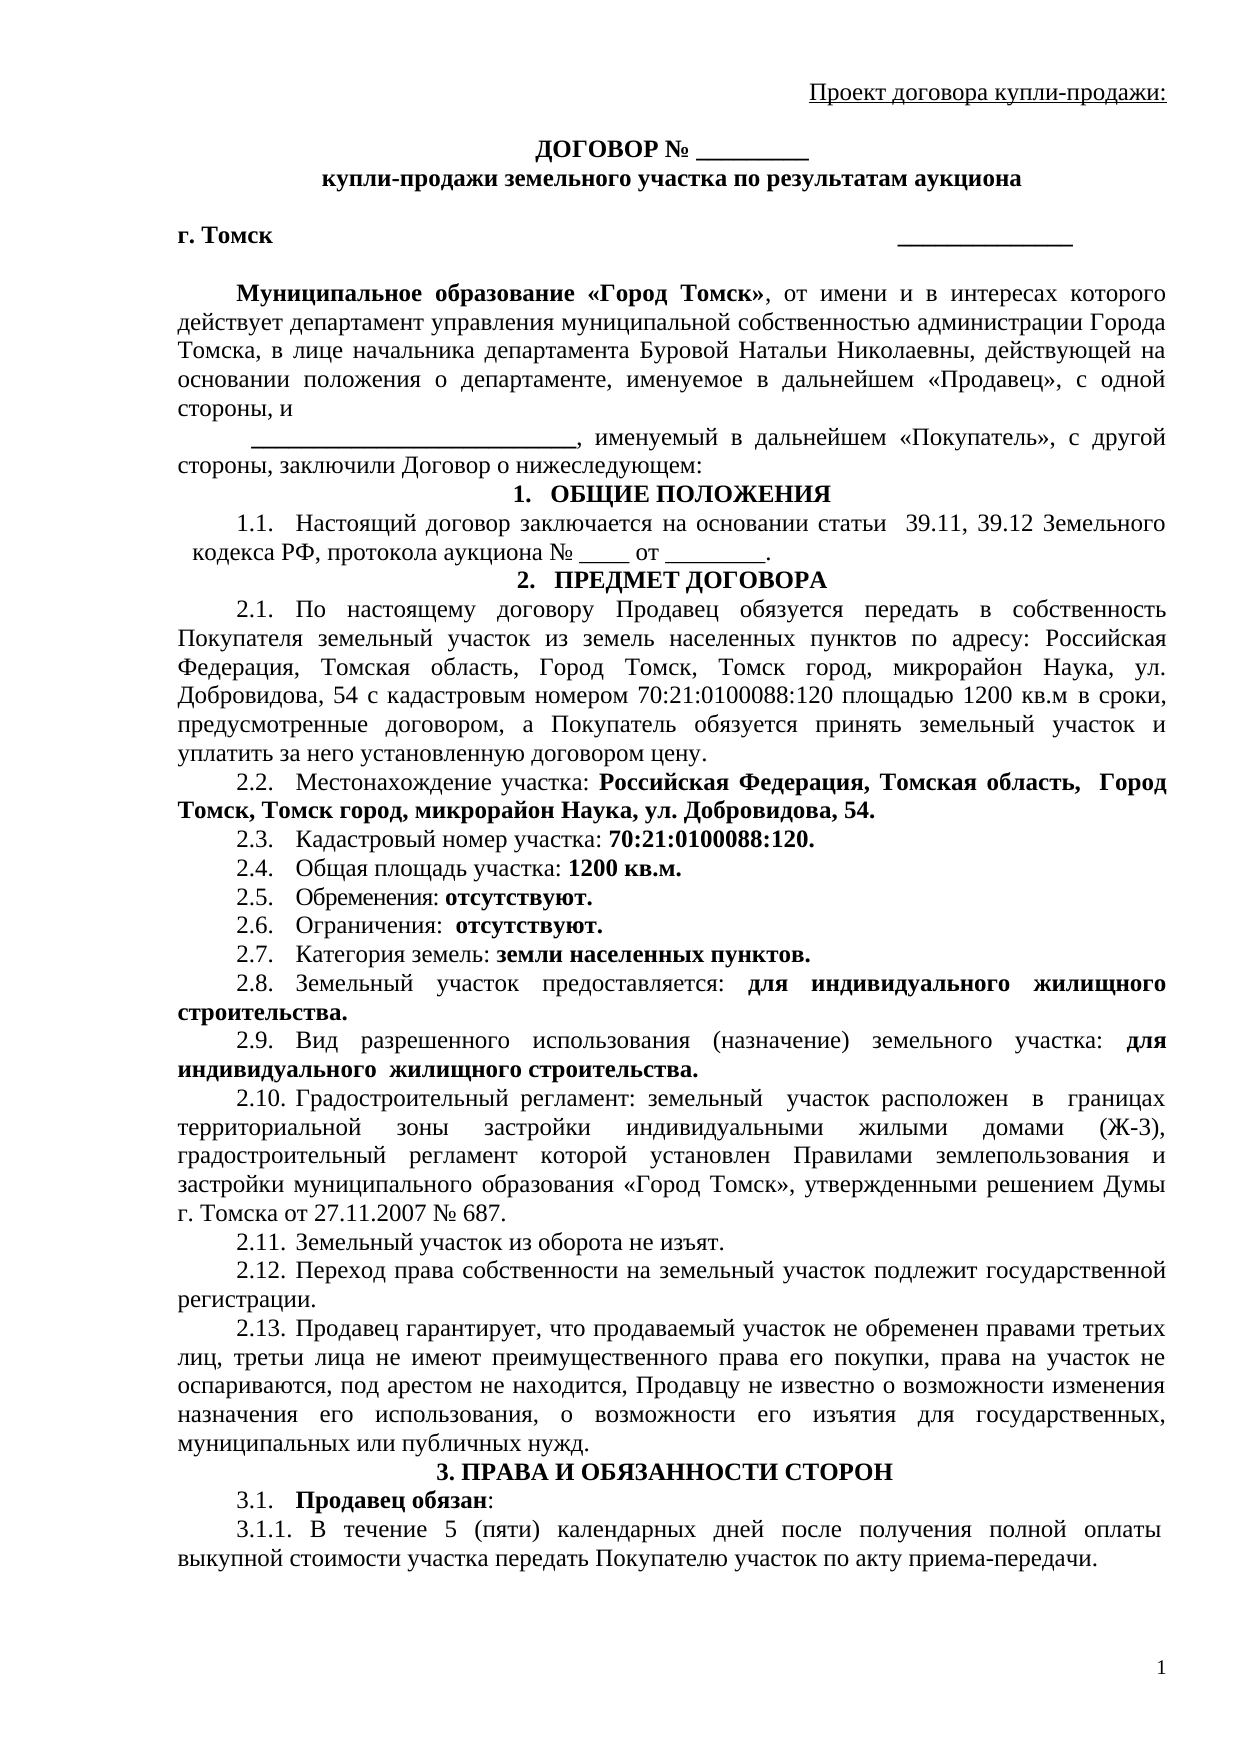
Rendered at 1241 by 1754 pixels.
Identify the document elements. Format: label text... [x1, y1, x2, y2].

list Обременения: отсутствуют. [177, 882, 1167, 911]
text Проект договора купли-продажи: [177, 77, 1167, 106]
text 3.1.1. В течение 5 (пяти) календарных дней после получения полной оплаты выкупной стоимости участка передать Покупателю участок по акту приема-передачи. [177, 1514, 1162, 1572]
list Вид разрешенного использования (назначение) земельного участка: для индивидуального жилищного строительства. [177, 1026, 1167, 1083]
list Земельный участок предоставляется: для индивидуального жилищного строительства. [177, 968, 1167, 1026]
text купли-продажи земельного участка по результатам аукциона [177, 163, 1167, 192]
text г. Томск ______________ [177, 221, 1167, 249]
text __________________________, именуемый в дальнейшем «Покупатель», с другой стороны, заключили Договор о нижеследующем: [177, 422, 1167, 479]
list Кадастровый номер участка: 70:21:0100088:120. [177, 824, 1167, 853]
list Земельный участок из оборота не изъят. [177, 1227, 1167, 1256]
list Общая площадь участка: 1200 кв.м. [177, 853, 1167, 882]
list Настоящий договор заключается на основании статьи 39.11, 39.12 Земельного кодекса РФ, протокола аукциона № ____ от ________. [192, 508, 1167, 566]
list Продавец обязан: [177, 1486, 1167, 1514]
text Муниципальное образование «Город Томск», от имени и в интересах которого действует департамент управления муниципальной собственностью администрации Города Томска, в лице начальника департамента Буровой Натальи Николаевны, действующей на основании положения о департаменте, именуемое в дальнейшем «Продавец», с одной стороны, и [177, 278, 1167, 422]
list Местонахождение участка: Российская Федерация, Томская область, Город Томск, Томск город, микрорайон Наука, ул. Добровидова, 54. [177, 767, 1167, 824]
text 3. ПРАВА И ОБЯЗАННОСТИ СТОРОН [162, 1457, 1167, 1486]
list Градостроительный регламент: земельный участок расположен в границах территориальной зоны застройки индивидуальными жилыми домами (Ж-3), градостроительный регламент которой установлен Правилами землепользования и застройки муниципального образования «Город Томск», утвержденными решением Думы г. Томска от 27.11.2007 № 687. [177, 1083, 1167, 1227]
list ПРЕДМЕТ ДОГОВОРА [177, 566, 1167, 594]
list ОБЩИЕ ПОЛОЖЕНИЯ [177, 479, 1167, 508]
list Продавец гарантирует, что продаваемый участок не обременен правами третьих лиц, третьи лица не имеют преимущественного права его покупки, права на участок не оспариваются, под арестом не находится, Продавцу не известно о возможности изменения назначения его использования, о возможности его изъятия для государственных, муниципальных или публичных нужд. [177, 1313, 1167, 1457]
list По настоящему договору Продавец обязуется передать в собственность Покупателя земельный участок из земель населенных пунктов по адресу: Российская Федерация, Томская область, Город Томск, Томск город, микрорайон Наука, ул. Добровидова, 54 с кадастровым номером 70:21:0100088:120 площадью 1200 кв.м в сроки, предусмотренные договором, а Покупатель обязуется принять земельный участок и уплатить за него установленную договором цену. [177, 594, 1167, 767]
list Категория земель: земли населенных пунктов. [177, 939, 1167, 968]
list Ограничения: отсутствуют. [177, 911, 1167, 939]
title ДОГОВОР № _________ [177, 134, 1167, 163]
list Переход права собственности на земельный участок подлежит государственной регистрации. [177, 1256, 1167, 1313]
